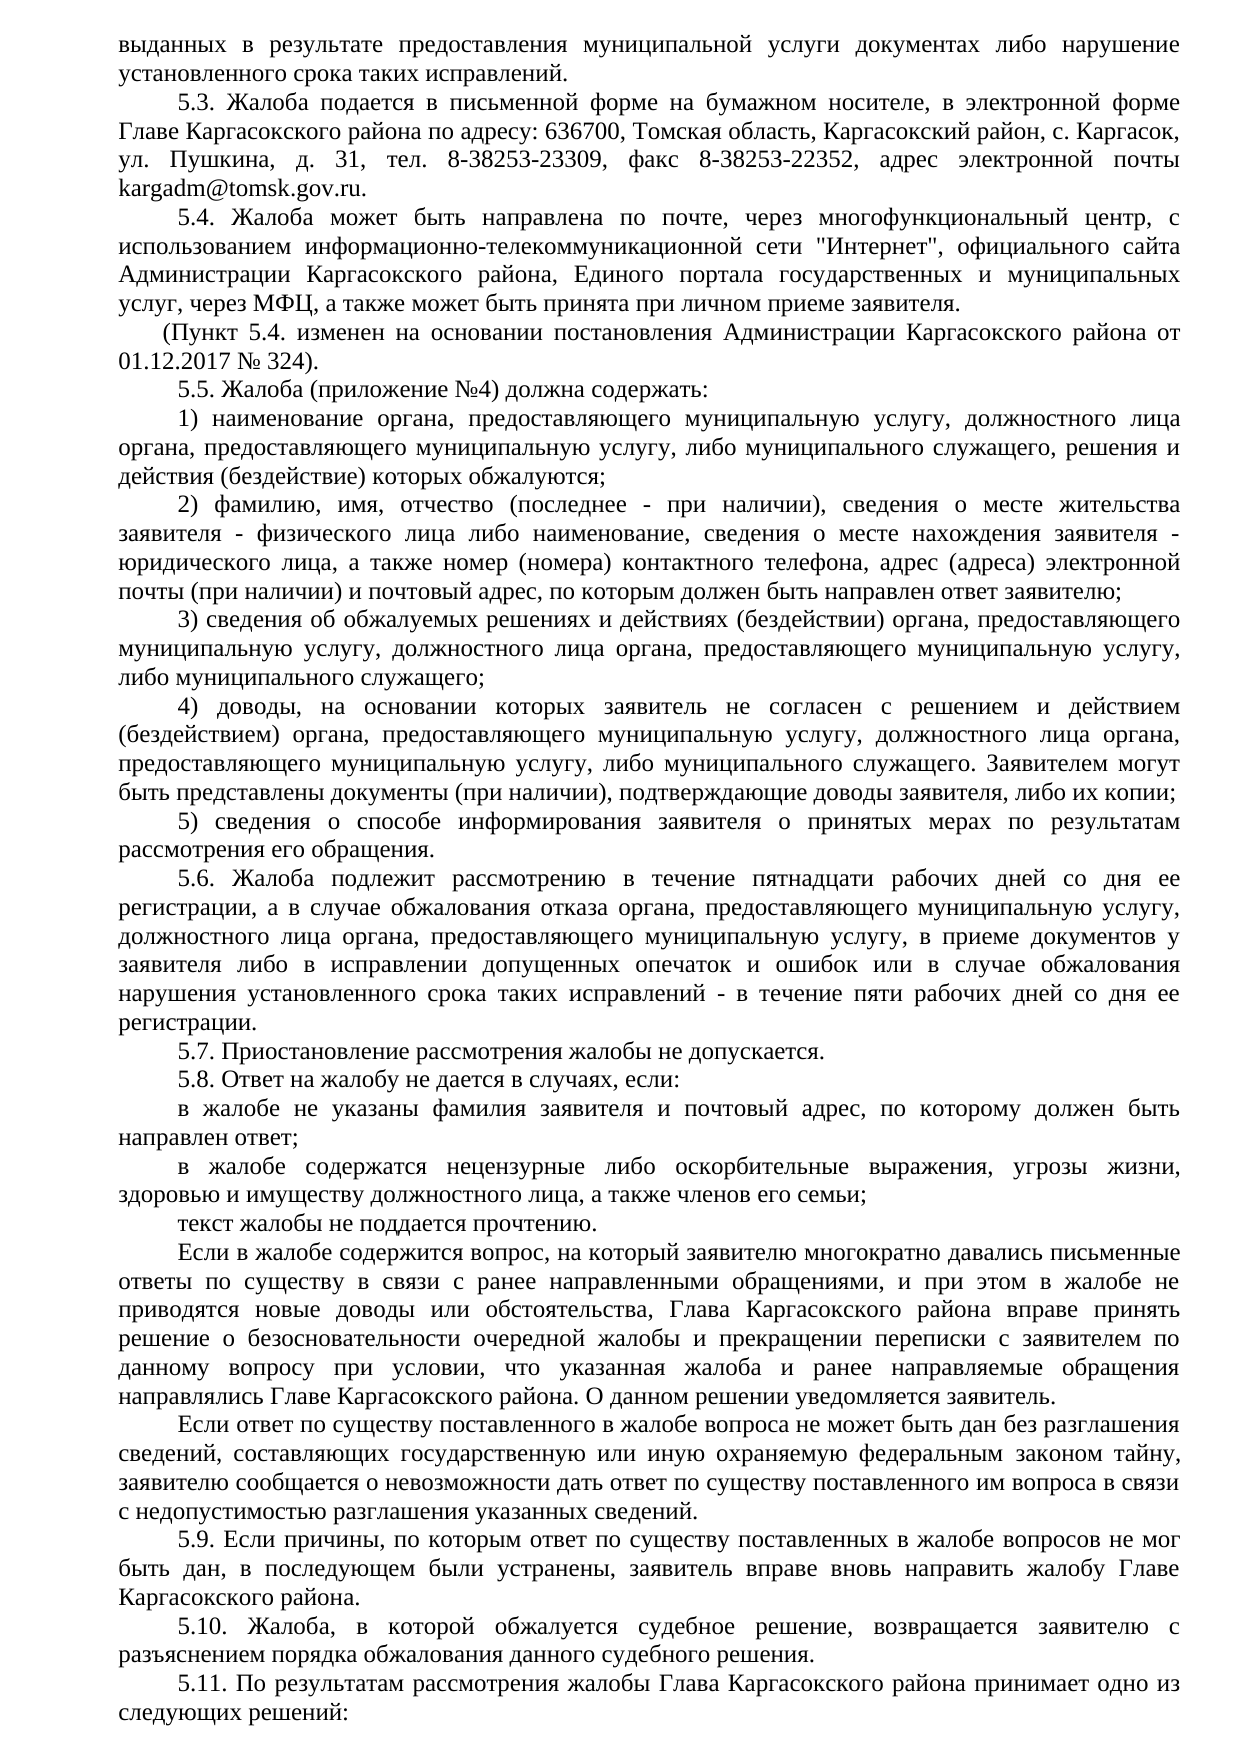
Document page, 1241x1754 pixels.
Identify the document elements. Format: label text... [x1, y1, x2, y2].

text 5) сведения о способе информирования заявителя о принятых мерах по результатам рассмотрения его обращения. [118, 806, 1181, 863]
text 5.4. Жалоба может быть направлена по почте, через многофункциональный центр, с использованием информационно-телекоммуникационной сети "Интернет", официального сайта Администрации Каргасокского района, Единого портала государственных и муниципальных услуг, через МФЦ, а также может быть принята при личном приеме заявителя. [118, 202, 1181, 317]
text 3) сведения об обжалуемых решениях и действиях (бездействии) органа, предоставляющего муниципальную услугу, должностного лица органа, предоставляющего муниципальную услугу, либо муниципального служащего; [118, 604, 1181, 691]
text 4) доводы, на основании которых заявитель не согласен с решением и действием (бездействием) органа, предоставляющего муниципальную услугу, должностного лица органа, предоставляющего муниципальную услугу, либо муниципального служащего. Заявителем могут быть представлены документы (при наличии), подтверждающие доводы заявителя, либо их копии; [118, 691, 1181, 806]
text Если ответ по существу поставленного в жалобе вопроса не может быть дан без разглашения сведений, составляющих государственную или иную охраняемую федеральным законом тайну, заявителю сообщается о невозможности дать ответ по существу поставленного им вопроса в связи с недопустимостью разглашения указанных сведений. [118, 1409, 1181, 1524]
text в жалобе содержатся нецензурные либо оскорбительные выражения, угрозы жизни, здоровью и имуществу должностного лица, а также членов его семьи; [118, 1151, 1181, 1208]
text 5.6. Жалоба подлежит рассмотрению в течение пятнадцати рабочих дней со дня ее регистрации, а в случае обжалования отказа органа, предоставляющего муниципальную услугу, должностного лица органа, предоставляющего муниципальную услугу, в приеме документов у заявителя либо в исправлении допущенных опечаток и ошибок или в случае обжалования нарушения установленного срока таких исправлений - в течение пяти рабочих дней со дня ее регистрации. [118, 863, 1181, 1036]
text 5.7. Приостановление рассмотрения жалобы не допускается. [118, 1036, 1181, 1064]
text текст жалобы не поддается прочтению. [118, 1208, 1181, 1237]
text 2) фамилию, имя, отчество (последнее - при наличии), сведения о месте жительства заявителя - физического лица либо наименование, сведения о месте нахождения заявителя - юридического лица, а также номер (номера) контактного телефона, адрес (адреса) электронной почты (при наличии) и почтовый адрес, по которым должен быть направлен ответ заявителю; [118, 489, 1181, 604]
text в жалобе не указаны фамилия заявителя и почтовый адрес, по которому должен быть направлен ответ; [118, 1093, 1181, 1151]
text 5.8. Ответ на жалобу не дается в случаях, если: [118, 1064, 1181, 1093]
text Если в жалобе содержится вопрос, на который заявителю многократно давались письменные ответы по существу в связи с ранее направленными обращениями, и при этом в жалобе не приводятся новые доводы или обстоятельства, Глава Каргасокского района вправе принять решение о безосновательности очередной жалобы и прекращении переписки с заявителем по данному вопросу при условии, что указанная жалоба и ранее направляемые обращения направлялись Главе Каргасокского района. О данном решении уведомляется заявитель. [118, 1237, 1181, 1409]
text 5.11. По результатам рассмотрения жалобы Глава Каргасокского района принимает одно из следующих решений: [118, 1668, 1181, 1726]
text (Пункт 5.4. изменен на основании постановления Администрации Каргасокского района от 01.12.2017 № 324). [118, 317, 1181, 374]
text 5.9. Если причины, по которым ответ по существу поставленных в жалобе вопросов не мог быть дан, в последующем были устранены, заявитель вправе вновь направить жалобу Главе Каргасокского района. [118, 1524, 1181, 1611]
text 5.10. Жалоба, в которой обжалуется судебное решение, возвращается заявителю с разъяснением порядка обжалования данного судебного решения. [118, 1611, 1181, 1668]
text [118, 29, 1181, 87]
text 5.5. Жалоба (приложение №4) должна содержать: [118, 374, 1181, 403]
text 5.3. Жалоба подается в письменной форме на бумажном носителе, в электронной форме Главе Каргасокского района по адресу: 636700, Томская область, Каргасокский район, с. Каргасок, ул. Пушкина, д. 31, тел. 8-38253-23309, факс 8-38253-22352, адрес электронной почты kargadm@tomsk.gov.ru. [118, 87, 1181, 202]
text 1) наименование органа, предоставляющего муниципальную услугу, должностного лица органа, предоставляющего муниципальную услугу, либо муниципального служащего, решения и действия (бездействие) которых обжалуются; [118, 403, 1181, 489]
